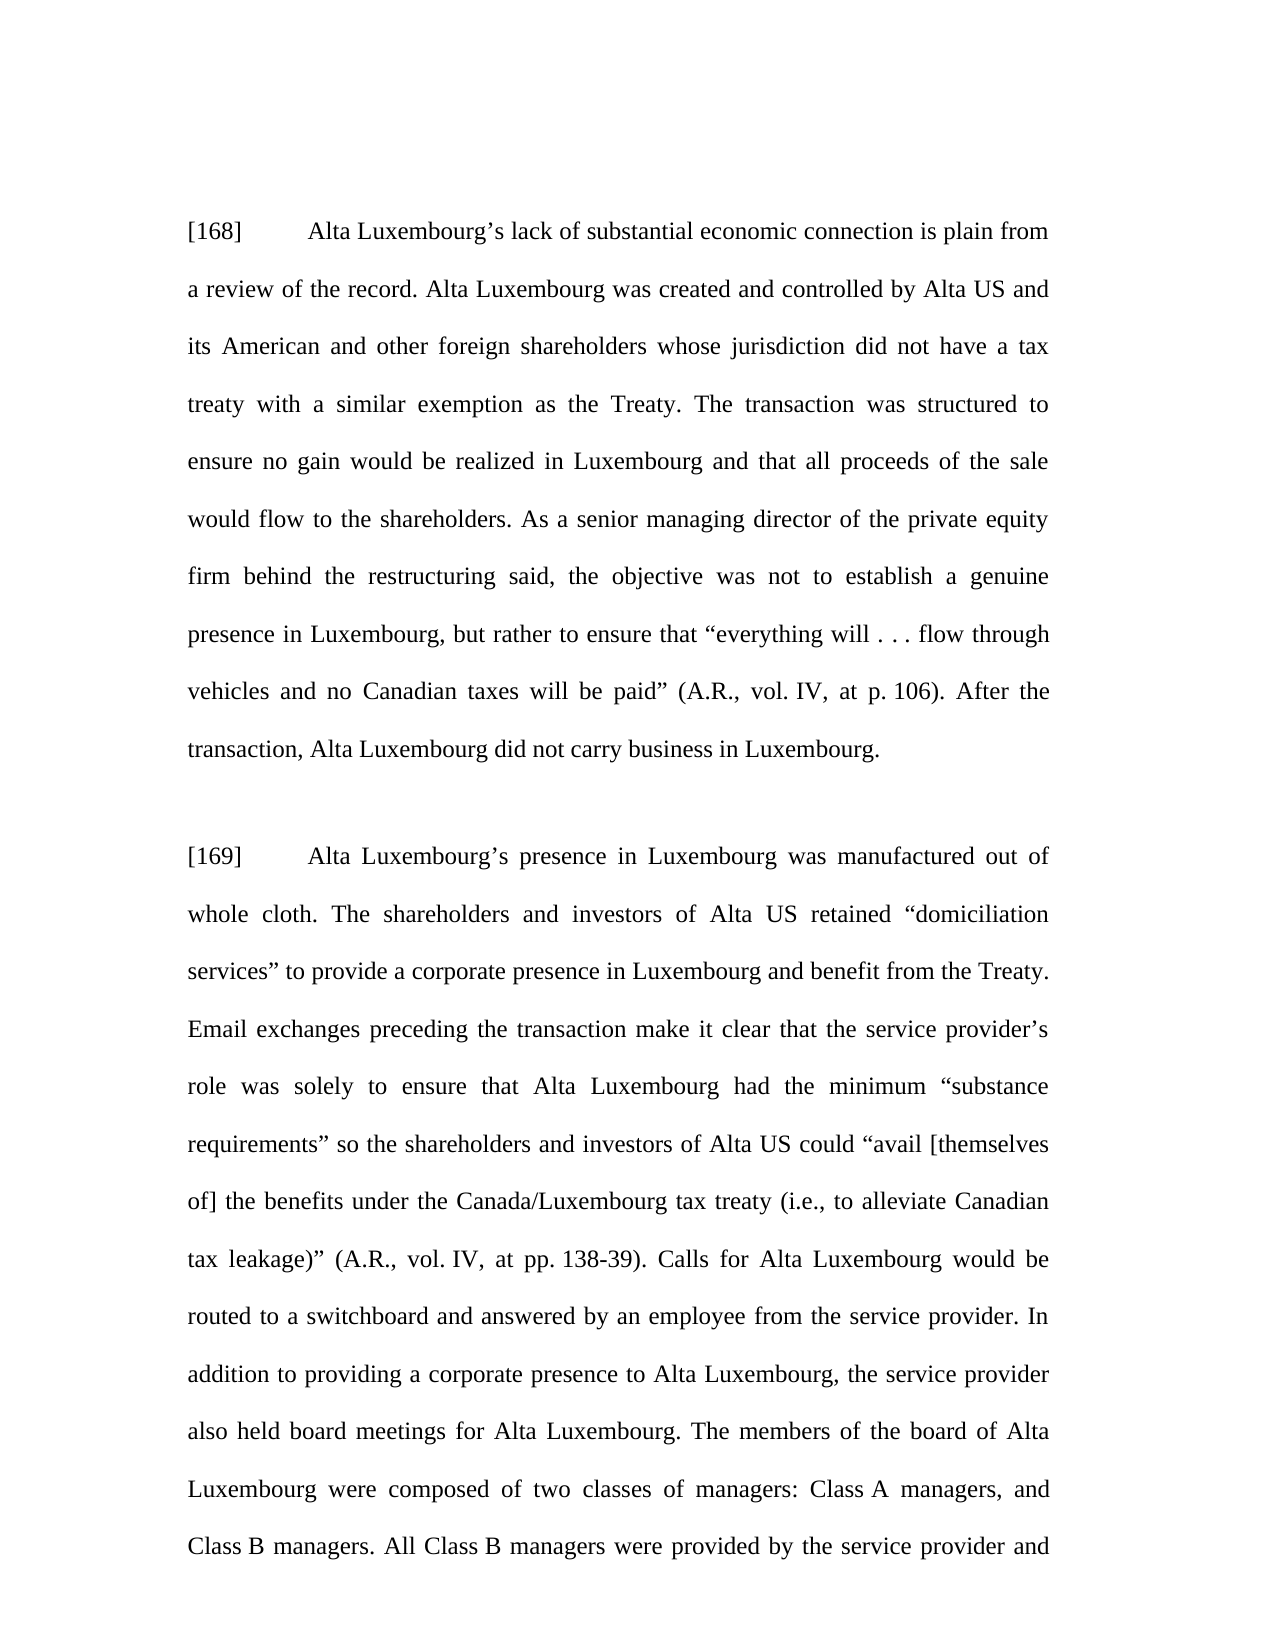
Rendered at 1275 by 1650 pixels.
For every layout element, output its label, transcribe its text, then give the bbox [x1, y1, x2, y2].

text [187, 841, 1050, 1560]
text Alta Luxembourg’s lack of substantial economic connection is plain from a review of the record. Alta Luxembourg was created and controlled by Alta US and its American and other foreign shareholders whose jurisdiction did not have a tax treaty with a similar exemption as the Treaty. The transaction was structured to ensure no gain would be realized in Luxembourg and that all proceeds of the sale would flow to the shareholders. As a senior managing director of the private equity firm behind the restructuring said, the objective was not to establish a genuine presence in Luxembourg, but rather to ensure that “everything will . . . flow through vehicles and no Canadian taxes will be paid” (A.R., vol. IV, at p. 106). After the transaction, Alta Luxembourg did not carry business in Luxembourg. [187, 216, 1050, 763]
